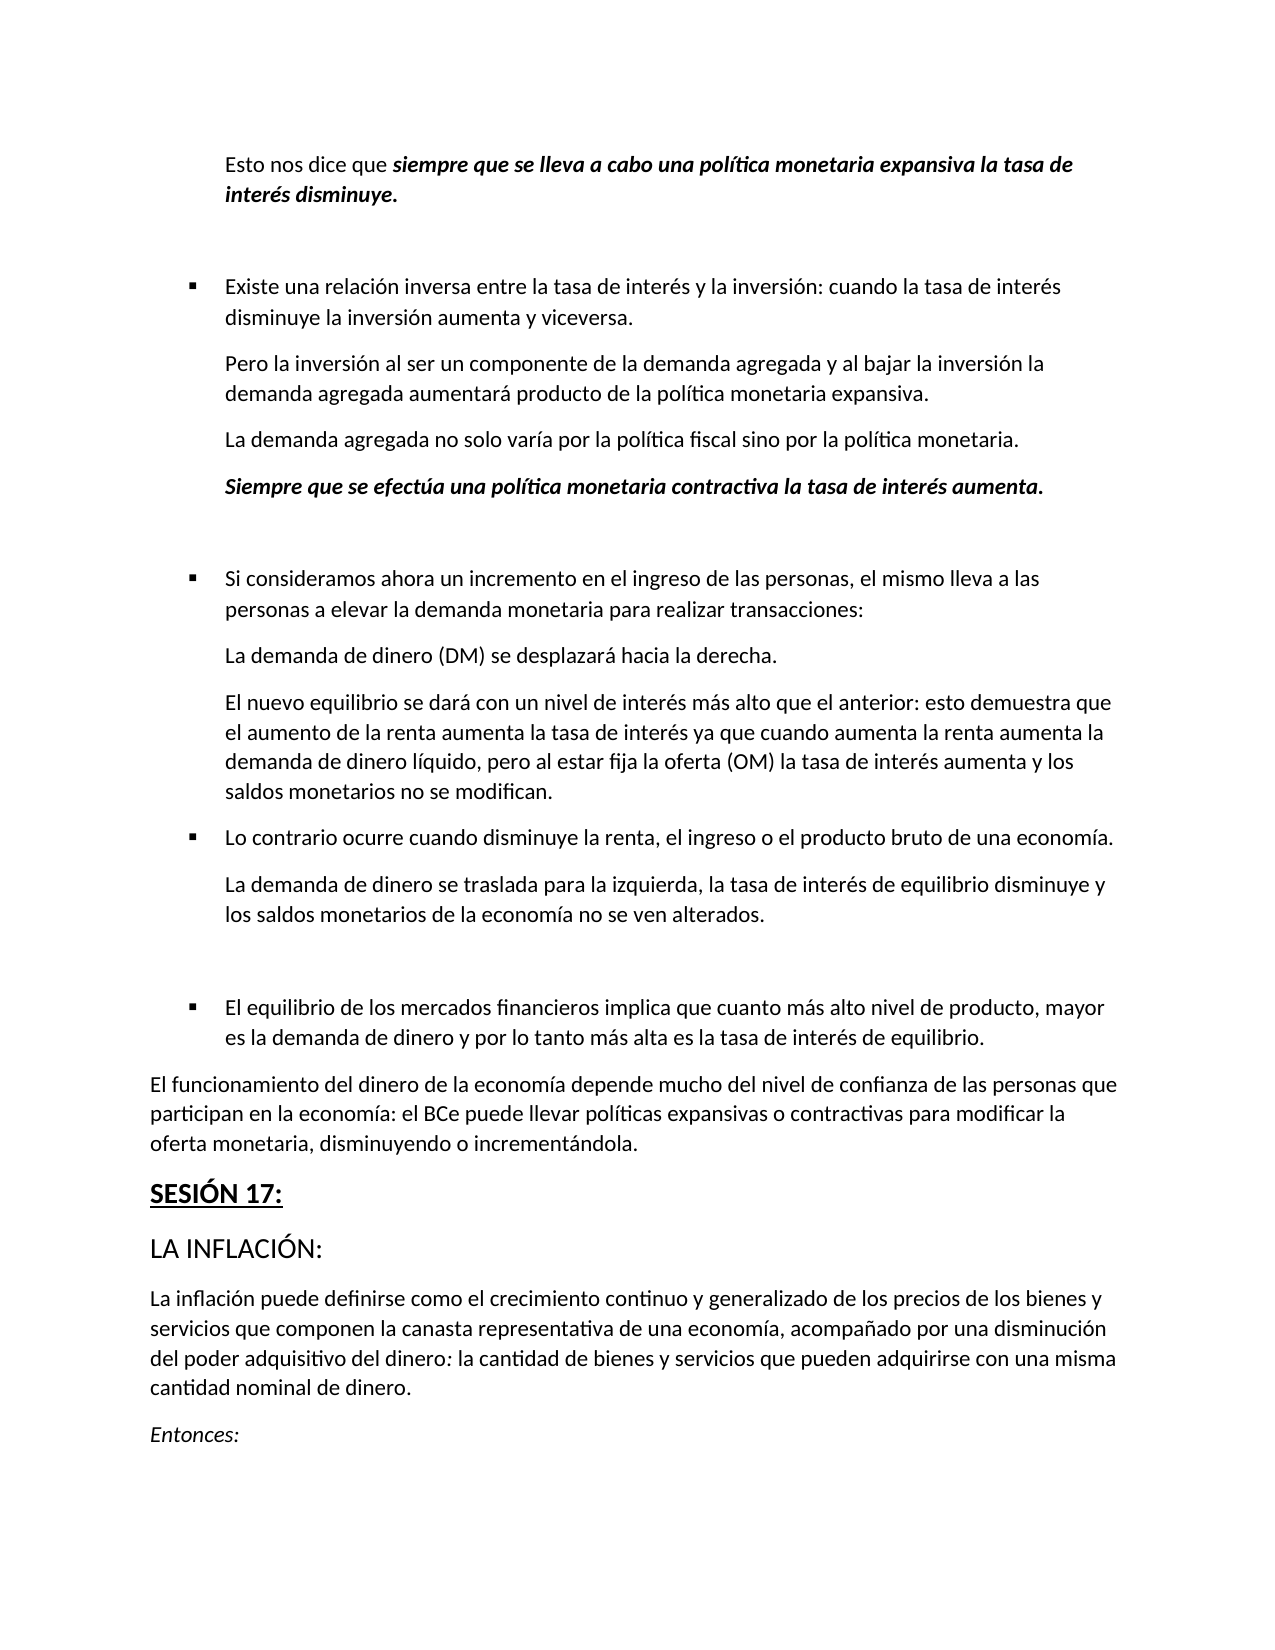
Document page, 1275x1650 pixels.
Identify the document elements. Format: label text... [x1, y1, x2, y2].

text LA INFLACIÓN: [150, 1230, 1125, 1266]
text SESIÓN 17: [150, 1176, 1125, 1211]
text La demanda de dinero se traslada para la izquierda, la tasa de interés de equilibrio disminuye y los saldos monetarios de la economía no se ven alterados. [225, 870, 1125, 928]
text Esto nos dice que siempre que se lleva a cabo una política monetaria expansiva la tasa de interés disminuye. [225, 150, 1125, 208]
text El funcionamiento del dinero de la economía depende mucho del nivel de confianza de las personas que participan en la economía: el BCe puede llevar políticas expansivas o contractivas para modificar la oferta monetaria, disminuyendo o incrementándola. [150, 1070, 1125, 1157]
text Entonces: [150, 1420, 1125, 1448]
text La demanda de dinero (DM) se desplazará hacia la derecha. [225, 642, 1125, 670]
list Existe una relación inversa entre la tasa de interés y la inversión: cuando la tasa de interés disminuye la inversión aumenta y viceversa. [187, 272, 1125, 331]
text El nuevo equilibrio se dará con un nivel de interés más alto que el anterior: esto demuestra que el aumento de la renta aumenta la tasa de interés ya que cuando aumenta la renta aumenta la demanda de dinero líquido, pero al estar fija la oferta (OM) la tasa de interés aumenta y los saldos monetarios no se modifican. [225, 688, 1125, 805]
list El equilibrio de los mercados financieros implica que cuanto más alto nivel de producto, mayor es la demanda de dinero y por lo tanto más alta es la tasa de interés de equilibrio. [187, 993, 1125, 1051]
text Pero la inversión al ser un componente de la demanda agregada y al bajar la inversión la demanda agregada aumentará producto de la política monetaria expansiva. [225, 349, 1125, 407]
list Si consideramos ahora un incremento en el ingreso de las personas, el mismo lleva a las personas a elevar la demanda monetaria para realizar transacciones: [187, 564, 1125, 623]
text Siempre que se efectúa una política monetaria contractiva la tasa de interés aumenta. [150, 472, 1125, 500]
text La inflación puede definirse como el crecimiento continuo y generalizado de los precios de los bienes y servicios que componen la canasta representativa de una economía, acompañado por una disminución del poder adquisitivo del dinero: la cantidad de bienes y servicios que pueden adquirirse con una misma cantidad nominal de dinero. [150, 1284, 1125, 1401]
text La demanda agregada no solo varía por la política fiscal sino por la política monetaria. [225, 426, 1125, 453]
list Lo contrario ocurre cuando disminuye la renta, el ingreso o el producto bruto de una economía. [187, 823, 1125, 851]
